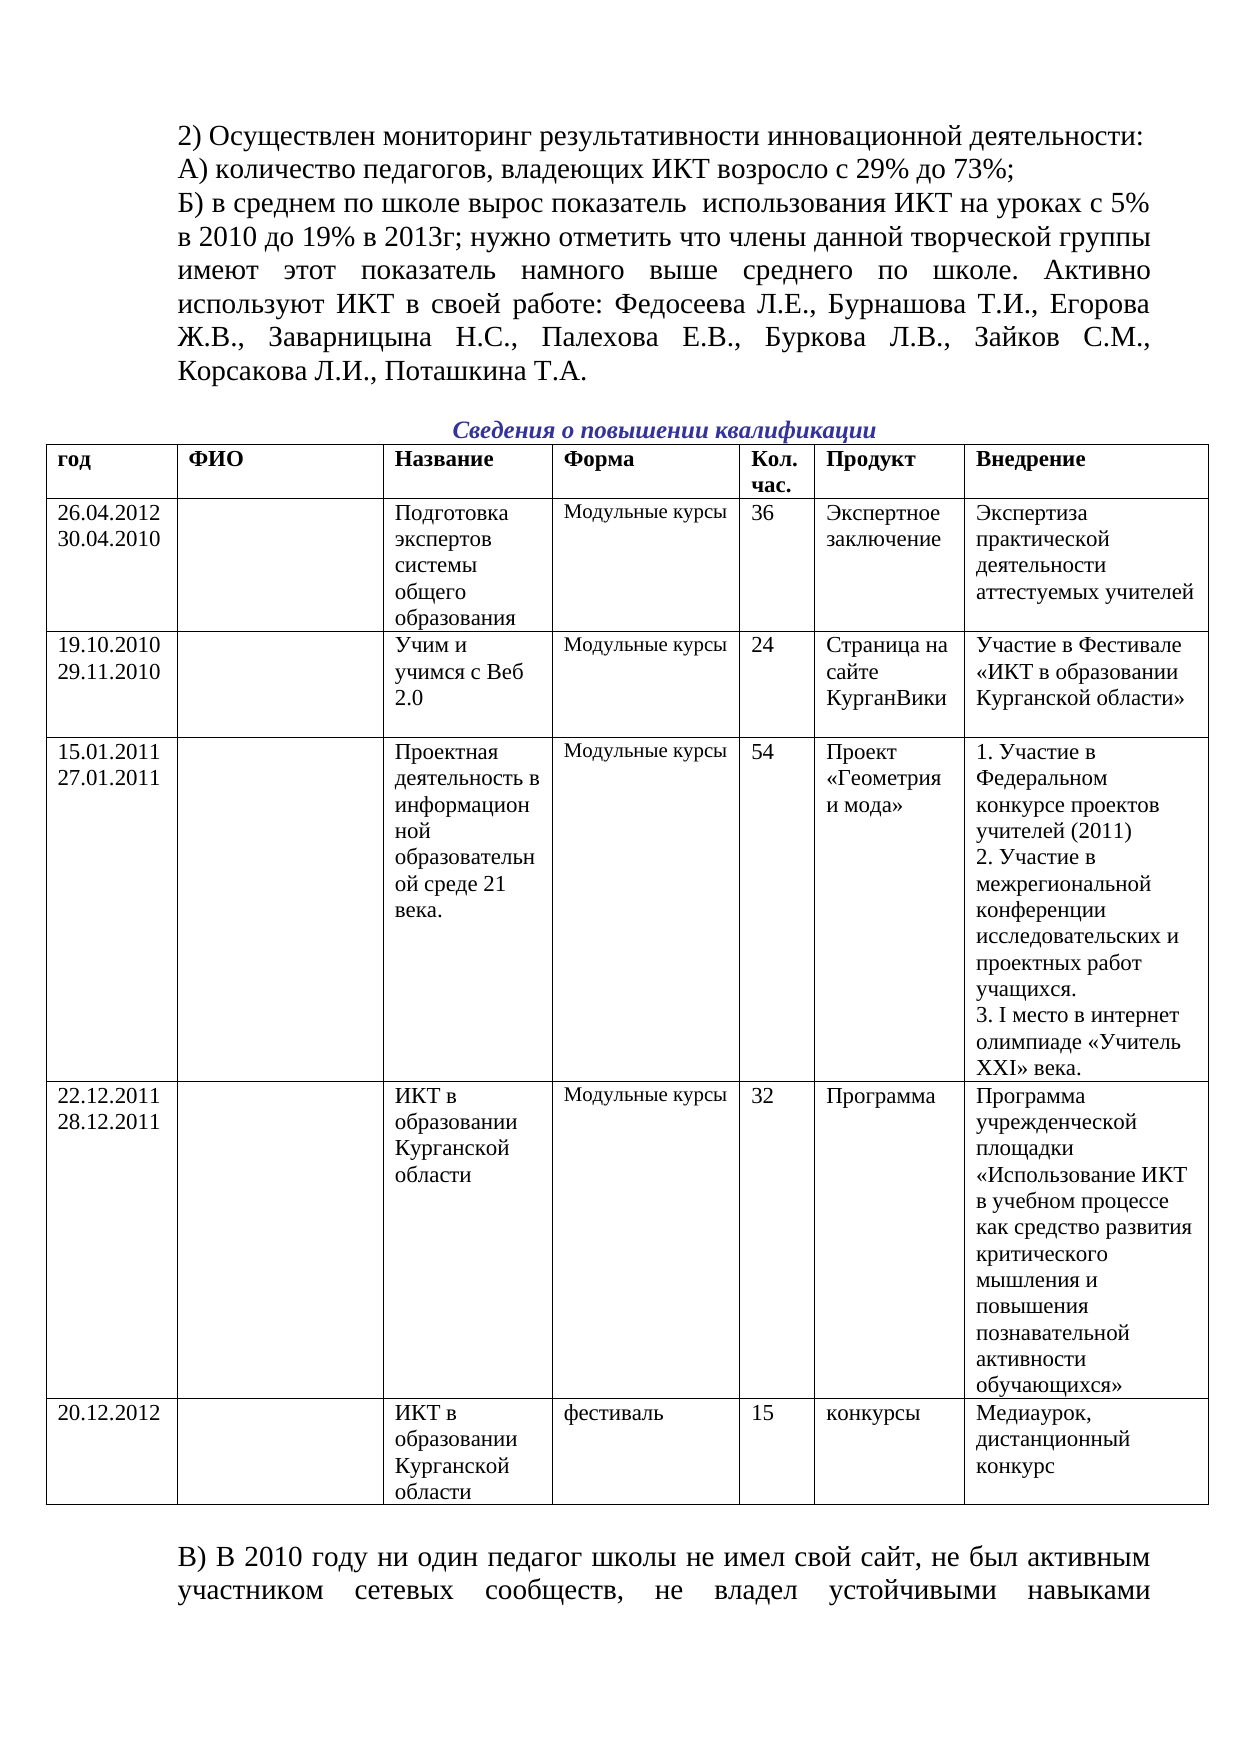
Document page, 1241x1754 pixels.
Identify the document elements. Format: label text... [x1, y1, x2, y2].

table_cell Страница на сайте КурганВики [815, 632, 964, 737]
table_cell 15.01.201127.01.2011 [47, 738, 177, 1081]
table_cell Программа учрежденческой площадки «Использование ИКТ в учебном процессе как средство развития критического мышления и повышения познавательной активности обучающихся» [965, 1082, 1208, 1398]
table_cell 32 [740, 1082, 814, 1398]
table_cell 19.10.201029.11.2010 [47, 632, 177, 737]
table_cell Программа [815, 1082, 964, 1398]
text Сведения о повышении квалификации [177, 415, 1152, 444]
table_header год [47, 445, 177, 498]
table_cell Медиаурок, дистанционный конкурс [965, 1399, 1208, 1504]
table_cell Модульные курсы [553, 499, 739, 631]
table_cell Модульные курсы [553, 738, 739, 1081]
table_cell 26.04.201230.04.2010 [47, 499, 177, 631]
text Б) в среднем по школе вырос показатель использования ИКТ на уроках с 5% в 2010 до 19% в 2013г; нужно отметить что члены данной творческой группы имеют этот показатель намного выше среднего по школе. Активно используют ИКТ в своей работе: Федосеева Л.Е., Бурнашова Т.И., Егорова Ж.В., Заварницына Н.С., Палехова Е.В., Буркова Л.В., Зайков С.М., Корсакова Л.И., Поташкина Т.А. [177, 185, 1152, 386]
table_cell 15 [740, 1399, 814, 1504]
table_cell Модульные курсы [553, 632, 739, 737]
table_cell [178, 1082, 383, 1398]
table_cell Экспертиза практической деятельности аттестуемых учителей [965, 499, 1208, 631]
table_header Внедрение [965, 445, 1208, 498]
text 2) Осуществлен мониторинг результативности инновационной деятельности: [177, 118, 1152, 152]
table_cell Участие в Фестивале «ИКТ в образовании Курганской области» [965, 632, 1208, 737]
table_header Продукт [815, 445, 964, 498]
table_cell ИКТ в образовании Курганской области [384, 1082, 552, 1398]
table_cell [178, 738, 383, 1081]
table_cell ИКТ в образовании Курганской области [384, 1399, 552, 1504]
table_header ФИО [178, 445, 383, 498]
table_cell Подготовка экспертов системы общего образования [384, 499, 552, 631]
table_cell 20.12.2012 [47, 1399, 177, 1504]
table_cell [178, 632, 383, 737]
table_cell Проект «Геометрия и мода» [815, 738, 964, 1081]
table_cell фестиваль [553, 1399, 739, 1504]
table_cell 22.12.2011 28.12.2011 [47, 1082, 177, 1398]
table_cell конкурсы [815, 1399, 964, 1504]
table_cell 54 [740, 738, 814, 1081]
table_cell [178, 499, 383, 631]
table_cell [178, 1399, 383, 1504]
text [177, 1539, 1152, 1606]
text А) количество педагогов, владеющих ИКТ возросло с 29% до 73%; [177, 152, 1152, 185]
table_header Форма [553, 445, 739, 498]
table_cell Учим и учимся с Веб 2.0 [384, 632, 552, 737]
table_cell 24 [740, 632, 814, 737]
table_header Название [384, 445, 552, 498]
table_cell 1. Участие в Федеральном конкурсе проектов учителей (2011) 2. Участие в межрегиональной конференции исследовательских и проектных работ учащихся. 3. I место в интернет олимпиаде «Учитель XXI» века. [965, 738, 1208, 1081]
table_cell Модульные курсы [553, 1082, 739, 1398]
table_cell Экспертное заключение [815, 499, 964, 631]
table_header Кол. час. [740, 445, 814, 498]
table_cell 36 [740, 499, 814, 631]
table_cell Проектная деятельность в информационной образовательной среде 21 века. [384, 738, 552, 1081]
